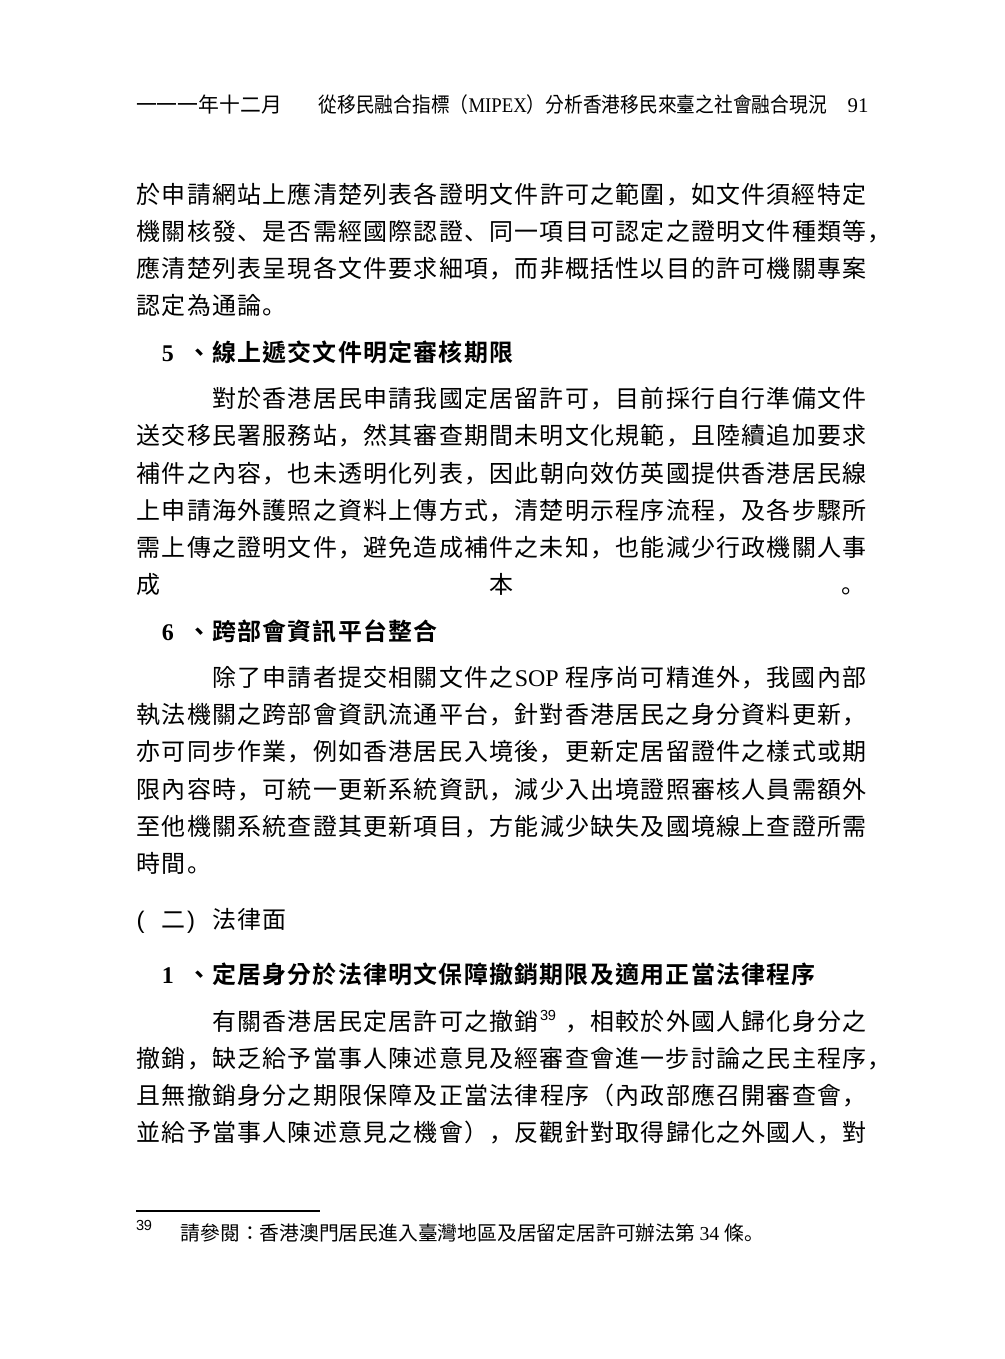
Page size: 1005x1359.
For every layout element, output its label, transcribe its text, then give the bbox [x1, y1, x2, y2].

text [136, 174, 867, 323]
text 5、線上遞交文件明定審核期限 [162, 332, 867, 369]
text 對於香港居民申請我國定居留許可，目前採行自行準備文件送交移民署服務站，然其審查期間未明文化規範，且陸續追加要求補件之內容，也未透明化列表，因此朝向效仿英國提供香港居民線上申請海外護照之資料上傳方式，清楚明示程序流程，及各步驟所需上傳之證明文件，避免造成補件之未知，也能減少行政機關人事成本。 [136, 378, 867, 602]
text (二)法律面 [136, 899, 867, 936]
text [136, 1001, 867, 1150]
text 1、定居身分於法律明文保障撤銷期限及適用正當法律程序 [162, 955, 867, 992]
text 除了申請者提交相關文件之SOP程序尚可精進外，我國內部執法機關之跨部會資訊流通平台，針對香港居民之身分資料更新，亦可同步作業，例如香港居民入境後，更新定居留證件之樣式或期限內容時，可統一更新系統資訊，減少入出境證照審核人員需額外至他機關系統查證其更新項目，方能減少缺失及國境線上查證所需時間。 [136, 657, 867, 881]
text 6、跨部會資訊平台整合 [162, 611, 867, 648]
